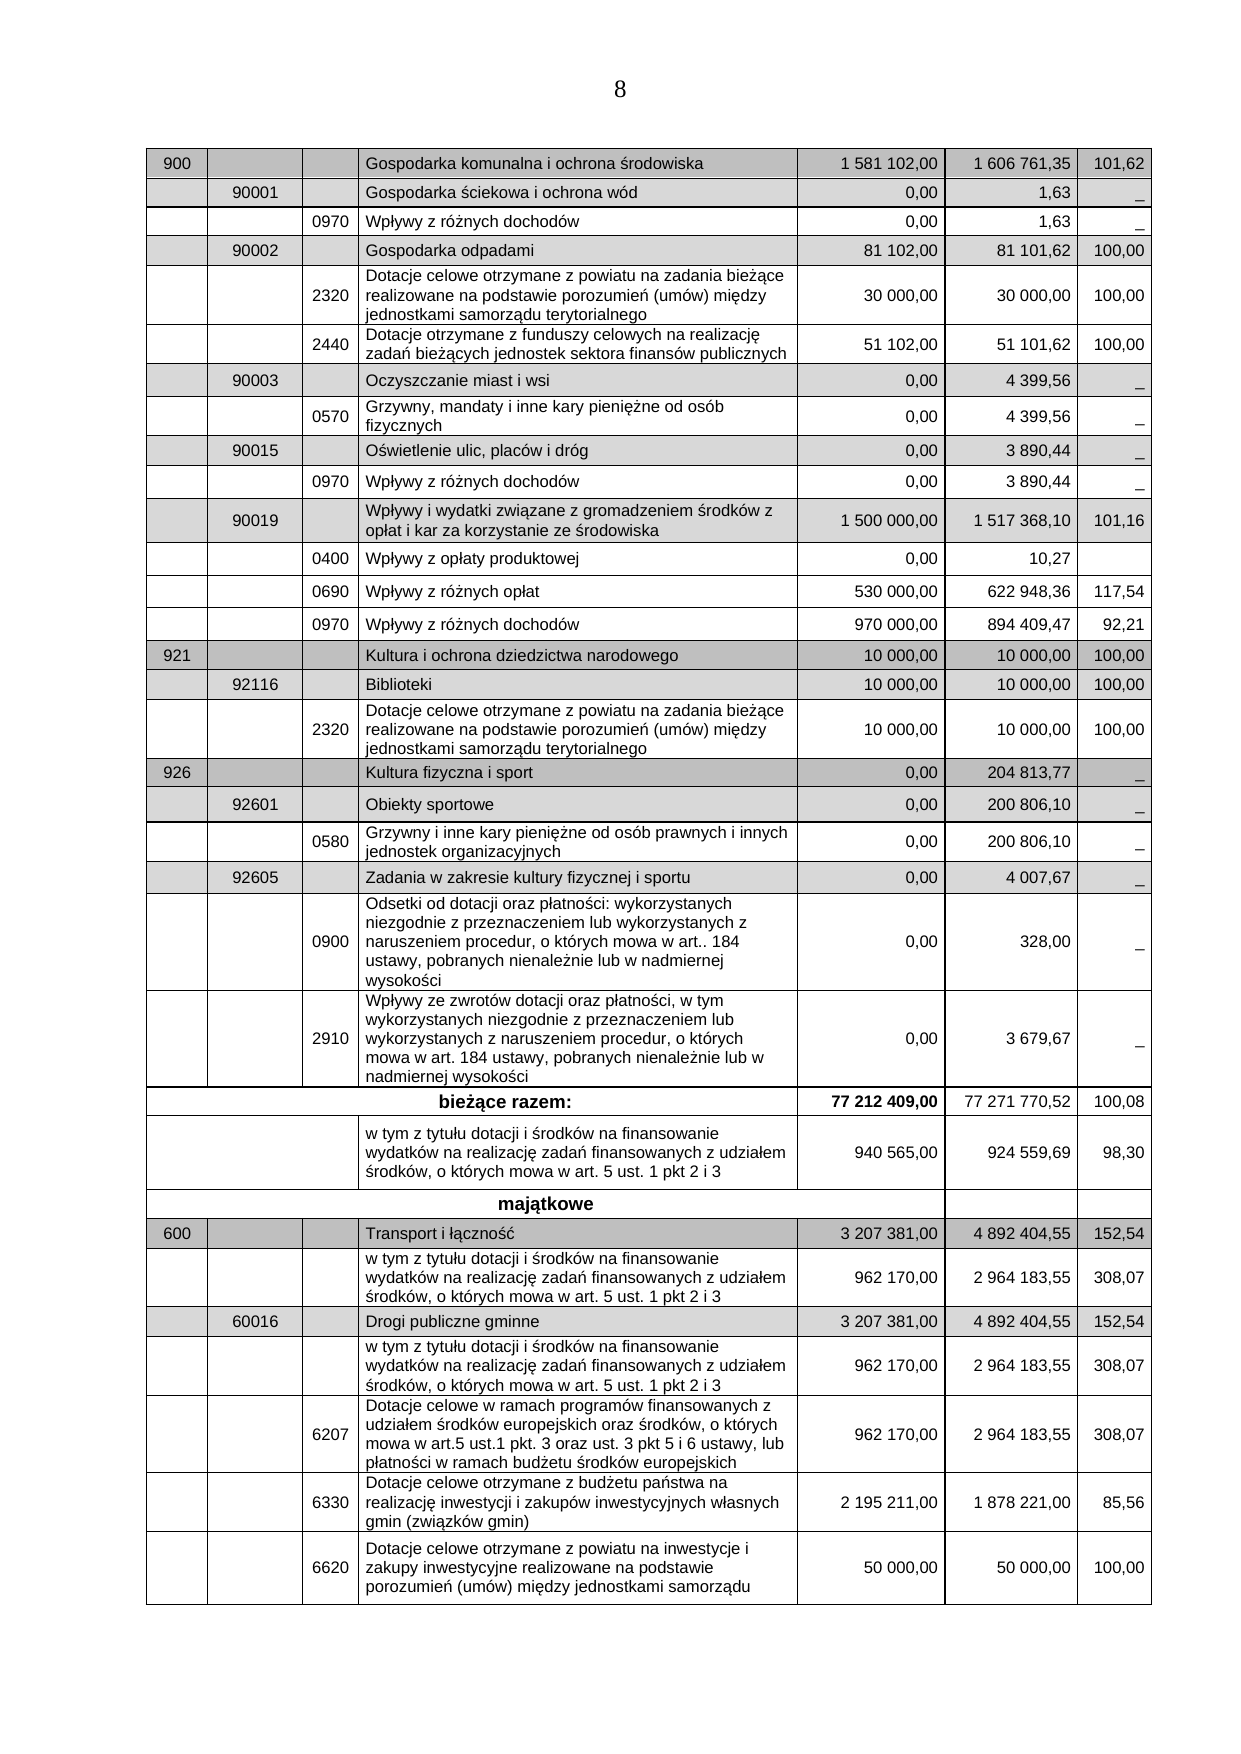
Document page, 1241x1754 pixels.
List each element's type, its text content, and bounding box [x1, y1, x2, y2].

table_cell _ [1078, 823, 1151, 861]
table_cell w tym z tytułu dotacji i środków na finansowanie wydatków na realizację zadań finansowanych z udziałem środków, o których mowa w art. 5 ust. 1 pkt 2 i 3 [359, 1337, 797, 1394]
table_cell 0580 [303, 823, 358, 861]
table_cell 1 517 368,10 [946, 499, 1077, 542]
table_cell 0,00 [798, 862, 944, 893]
table_cell Grzywny, mandaty i inne kary pieniężne od osób fizycznych [359, 397, 797, 435]
table_cell 0,00 [798, 823, 944, 861]
table_cell _ [1078, 364, 1151, 396]
table_cell majątkowe [147, 1190, 944, 1218]
table_cell 4 399,56 [946, 364, 1077, 396]
table_cell [147, 1307, 207, 1336]
table_cell [303, 862, 358, 893]
table_cell [147, 208, 207, 235]
table_cell 0,00 [798, 991, 944, 1086]
table_cell 3 679,67 [946, 991, 1077, 1086]
table_cell [208, 1396, 302, 1472]
table_cell [208, 1219, 302, 1248]
table_cell 77 212 409,00 [798, 1088, 944, 1115]
table_cell 1 878 221,00 [946, 1473, 1077, 1531]
table_cell [303, 1307, 358, 1336]
table_cell [208, 641, 302, 669]
table_cell 10 000,00 [798, 700, 944, 758]
table_cell Kultura fizyczna i sport [359, 759, 797, 786]
table_cell 0900 [303, 894, 358, 989]
table_cell Biblioteki [359, 670, 797, 699]
table_cell 10 000,00 [798, 670, 944, 699]
table_cell 0400 [303, 543, 358, 574]
table_cell 921 [147, 641, 207, 669]
table_cell 100,00 [1078, 641, 1151, 669]
table_cell 90001 [208, 179, 302, 206]
table_cell 0570 [303, 397, 358, 435]
table_cell _ [1078, 466, 1151, 498]
table_cell Wpływy z różnych dochodów [359, 466, 797, 498]
table_cell [147, 1337, 207, 1394]
table_cell w tym z tytułu dotacji i środków na finansowanie wydatków na realizację zadań finansowanych z udziałem środków, o których mowa w art. 5 ust. 1 pkt 2 i 3 [359, 1116, 797, 1189]
table_cell Drogi publiczne gminne [359, 1307, 797, 1336]
table_cell [147, 608, 207, 639]
table_cell [303, 1337, 358, 1394]
table_cell 204 813,77 [946, 759, 1077, 786]
table_cell 2 964 183,55 [946, 1337, 1077, 1394]
table_cell Obiekty sportowe [359, 787, 797, 821]
table_cell 900 [147, 149, 207, 177]
table_cell [303, 670, 358, 699]
table_cell [147, 1532, 207, 1603]
table_cell [147, 397, 207, 435]
table_cell 3 890,44 [946, 436, 1077, 465]
table_cell 92605 [208, 862, 302, 893]
table_cell 77 271 770,52 [946, 1088, 1077, 1115]
table_cell 1 581 102,00 [798, 149, 944, 177]
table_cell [359, 1532, 797, 1603]
table_cell Dotacje celowe otrzymane z powiatu na zadania bieżące realizowane na podstawie porozumień (umów) między jednostkami samorządu terytorialnego [359, 266, 797, 324]
table_cell [208, 1473, 302, 1531]
table_cell 0970 [303, 608, 358, 639]
table_cell 308,07 [1078, 1396, 1151, 1472]
table_cell [208, 823, 302, 861]
table_cell [147, 1396, 207, 1472]
table_cell 924 559,69 [946, 1116, 1077, 1189]
table_cell 2910 [303, 991, 358, 1086]
table_cell 328,00 [946, 894, 1077, 989]
table_cell 0,00 [798, 436, 944, 465]
table_cell 85,56 [1078, 1473, 1151, 1531]
table_cell _ [1078, 787, 1151, 821]
table_cell 10 000,00 [946, 641, 1077, 669]
table_cell 200 806,10 [946, 823, 1077, 861]
table_cell [147, 266, 207, 324]
table_cell [208, 466, 302, 498]
table_cell 3 207 381,00 [798, 1219, 944, 1248]
table_cell Wpływy i wydatki związane z gromadzeniem środków z opłat i kar za korzystanie ze środowiska [359, 499, 797, 542]
table_cell 970 000,00 [798, 608, 944, 639]
table_cell 1,63 [946, 179, 1077, 206]
table_cell 600 [147, 1219, 207, 1248]
table_cell [946, 1190, 1077, 1218]
table_cell [147, 466, 207, 498]
table_cell _ [1078, 759, 1151, 786]
table_cell [208, 325, 302, 363]
table_cell [208, 1337, 302, 1394]
table_cell 4 399,56 [946, 397, 1077, 435]
table_cell Kultura i ochrona dziedzictwa narodowego [359, 641, 797, 669]
table_cell 10,27 [946, 543, 1077, 574]
table_cell _ [1078, 436, 1151, 465]
table_cell [303, 364, 358, 396]
table_cell [1078, 1190, 1151, 1218]
table_cell [303, 436, 358, 465]
table_cell 2 964 183,55 [946, 1249, 1077, 1306]
table_cell 81 101,62 [946, 236, 1077, 265]
table_cell [1078, 543, 1151, 574]
table_cell 100,00 [1078, 1532, 1151, 1603]
table_cell _ [1078, 991, 1151, 1086]
table_cell [208, 543, 302, 574]
table_cell bieżące razem: [208, 1088, 797, 1115]
table_cell Wpływy z różnych dochodów [359, 208, 797, 235]
table_cell [147, 436, 207, 465]
table_cell 152,54 [1078, 1307, 1151, 1336]
table_cell Odsetki od dotacji oraz płatności: wykorzystanych niezgodnie z przeznaczeniem lub wykorzystanych z naruszeniem procedur, o których mowa w art.. 184 ustawy, pobranych nienależnie lub w nadmiernej wysokości [359, 894, 797, 989]
table_cell 0,00 [798, 894, 944, 989]
table_cell Gospodarka ściekowa i ochrona wód [359, 179, 797, 206]
table_cell 60016 [208, 1307, 302, 1336]
table_cell 100,00 [1078, 325, 1151, 363]
table_cell 30 000,00 [946, 266, 1077, 324]
table_cell Wpływy ze zwrotów dotacji oraz płatności, w tym wykorzystanych niezgodnie z przeznaczeniem lub wykorzystanych z naruszeniem procedur, o których mowa w art. 184 ustawy, pobranych nienależnie lub w nadmiernej wysokości [359, 991, 797, 1086]
table_cell [208, 991, 302, 1086]
table_cell 10 000,00 [798, 641, 944, 669]
table_cell 3 890,44 [946, 466, 1077, 498]
table_cell Dotacje celowe otrzymane z powiatu na zadania bieżące realizowane na podstawie porozumień (umów) między jednostkami samorządu terytorialnego [359, 700, 797, 758]
table_cell 6620 [303, 1532, 358, 1603]
table_cell 0,00 [798, 208, 944, 235]
table_cell [208, 759, 302, 786]
table_cell [303, 1219, 358, 1248]
table_cell 1,63 [946, 208, 1077, 235]
table_cell [303, 236, 358, 265]
table_cell 0,00 [798, 759, 944, 786]
table_cell Gospodarka odpadami [359, 236, 797, 265]
table_cell [208, 576, 302, 607]
table_cell 962 170,00 [798, 1337, 944, 1394]
table_cell 1 606 761,35 [946, 149, 1077, 177]
table_cell [208, 1532, 302, 1603]
table_cell [303, 759, 358, 786]
table_cell [208, 397, 302, 435]
table_cell Gospodarka komunalna i ochrona środowiska [359, 149, 797, 177]
table_cell 308,07 [1078, 1249, 1151, 1306]
table_cell Dotacje celowe w ramach programów finansowanych z udziałem środków europejskich oraz środków, o których mowa w art.5 ust.1 pkt. 3 oraz ust. 3 pkt 5 i 6 ustawy, lub płatności w ramach budżetu środków europejskich [359, 1396, 797, 1472]
table_cell 0970 [303, 208, 358, 235]
table_cell 3 207 381,00 [798, 1307, 944, 1336]
table_cell 0,00 [798, 543, 944, 574]
table_cell 0,00 [798, 179, 944, 206]
table_cell 940 565,00 [798, 1116, 944, 1189]
table_cell [303, 641, 358, 669]
table_cell 6330 [303, 1473, 358, 1531]
table_cell 0,00 [798, 787, 944, 821]
table_cell [147, 576, 207, 607]
table_cell 1 500 000,00 [798, 499, 944, 542]
table_cell 530 000,00 [798, 576, 944, 607]
table_cell 100,08 [1078, 1088, 1151, 1115]
table_cell 0970 [303, 466, 358, 498]
table_cell [208, 149, 302, 177]
table_cell 101,16 [1078, 499, 1151, 542]
table_cell Grzywny i inne kary pieniężne od osób prawnych i innych jednostek organizacyjnych [359, 823, 797, 861]
table_cell Dotacje celowe otrzymane z budżetu państwa na realizację inwestycji i zakupów inwestycyjnych własnych gmin (związków gmin) [359, 1473, 797, 1531]
table_cell [208, 266, 302, 324]
table_cell Wpływy z opłaty produktowej [359, 543, 797, 574]
table_cell [147, 179, 207, 206]
table_cell 0,00 [798, 397, 944, 435]
table_cell 2 195 211,00 [798, 1473, 944, 1531]
table_cell [147, 325, 207, 363]
table_cell 117,54 [1078, 576, 1151, 607]
table_cell [147, 700, 207, 758]
table_cell 10 000,00 [946, 700, 1077, 758]
table_cell [303, 499, 358, 542]
table_cell 90003 [208, 364, 302, 396]
table_cell 92116 [208, 670, 302, 699]
table_cell 90015 [208, 436, 302, 465]
table_cell 100,00 [1078, 236, 1151, 265]
table_cell [147, 991, 207, 1086]
table_cell 50 000,00 [798, 1532, 944, 1603]
table_cell [147, 543, 207, 574]
table_cell Wpływy z różnych opłat [359, 576, 797, 607]
table_cell 4 007,67 [946, 862, 1077, 893]
table_cell 2320 [303, 700, 358, 758]
table_cell 81 102,00 [798, 236, 944, 265]
table_cell 30 000,00 [798, 266, 944, 324]
table_cell Oświetlenie ulic, placów i dróg [359, 436, 797, 465]
table_cell 10 000,00 [946, 670, 1077, 699]
table_cell 92601 [208, 787, 302, 821]
table_cell 0,00 [798, 466, 944, 498]
table_cell [208, 700, 302, 758]
table_cell 4 892 404,55 [946, 1307, 1077, 1336]
table_cell 100,00 [1078, 266, 1151, 324]
table_cell Dotacje otrzymane z funduszy celowych na realizację zadań bieżących jednostek sektora finansów publicznych [359, 325, 797, 363]
table_cell [303, 179, 358, 206]
table_cell 200 806,10 [946, 787, 1077, 821]
table_cell 92,21 [1078, 608, 1151, 639]
table_cell _ [1078, 397, 1151, 435]
table_cell 90019 [208, 499, 302, 542]
table_cell _ [1078, 208, 1151, 235]
table_cell 90002 [208, 236, 302, 265]
table_cell 0,00 [798, 364, 944, 396]
table_cell [147, 894, 207, 989]
table_cell 2 964 183,55 [946, 1396, 1077, 1472]
table_cell Oczyszczanie miast i wsi [359, 364, 797, 396]
table_cell 6207 [303, 1396, 358, 1472]
table_cell 622 948,36 [946, 576, 1077, 607]
table_cell [303, 787, 358, 821]
table_cell 4 892 404,55 [946, 1219, 1077, 1248]
table_cell _ [1078, 179, 1151, 206]
table_cell [147, 1116, 358, 1189]
table_cell 962 170,00 [798, 1249, 944, 1306]
table_cell [147, 236, 207, 265]
table_cell w tym z tytułu dotacji i środków na finansowanie wydatków na realizację zadań finansowanych z udziałem środków, o których mowa w art. 5 ust. 1 pkt 2 i 3 [359, 1249, 797, 1306]
table_cell 2440 [303, 325, 358, 363]
table_cell [208, 208, 302, 235]
table_cell _ [1078, 894, 1151, 989]
table_cell Transport i łączność [359, 1219, 797, 1248]
table_cell 100,00 [1078, 700, 1151, 758]
table_cell [303, 149, 358, 177]
table_cell [208, 1249, 302, 1306]
table_cell 0690 [303, 576, 358, 607]
table_cell 51 102,00 [798, 325, 944, 363]
table_cell 50 000,00 [946, 1532, 1077, 1603]
table_cell 926 [147, 759, 207, 786]
table_cell 100,00 [1078, 670, 1151, 699]
table_cell 98,30 [1078, 1116, 1151, 1189]
table_cell [303, 1249, 358, 1306]
table_cell [147, 1473, 207, 1531]
table_cell 2320 [303, 266, 358, 324]
table_cell [147, 1088, 208, 1115]
table_cell _ [1078, 862, 1151, 893]
table_cell [147, 862, 207, 893]
table_cell [147, 670, 207, 699]
table_cell [147, 787, 207, 821]
table_cell 51 101,62 [946, 325, 1077, 363]
table_cell 308,07 [1078, 1337, 1151, 1394]
table_cell [147, 1249, 207, 1306]
table_cell [147, 823, 207, 861]
table_cell Wpływy z różnych dochodów [359, 608, 797, 639]
table_cell Zadania w zakresie kultury fizycznej i sportu [359, 862, 797, 893]
table_cell 962 170,00 [798, 1396, 944, 1472]
table_cell 894 409,47 [946, 608, 1077, 639]
table_cell [208, 894, 302, 989]
table_cell [147, 364, 207, 396]
table_cell 152,54 [1078, 1219, 1151, 1248]
table_cell [208, 608, 302, 639]
table_cell [147, 499, 207, 542]
table_cell 101,62 [1078, 149, 1151, 177]
